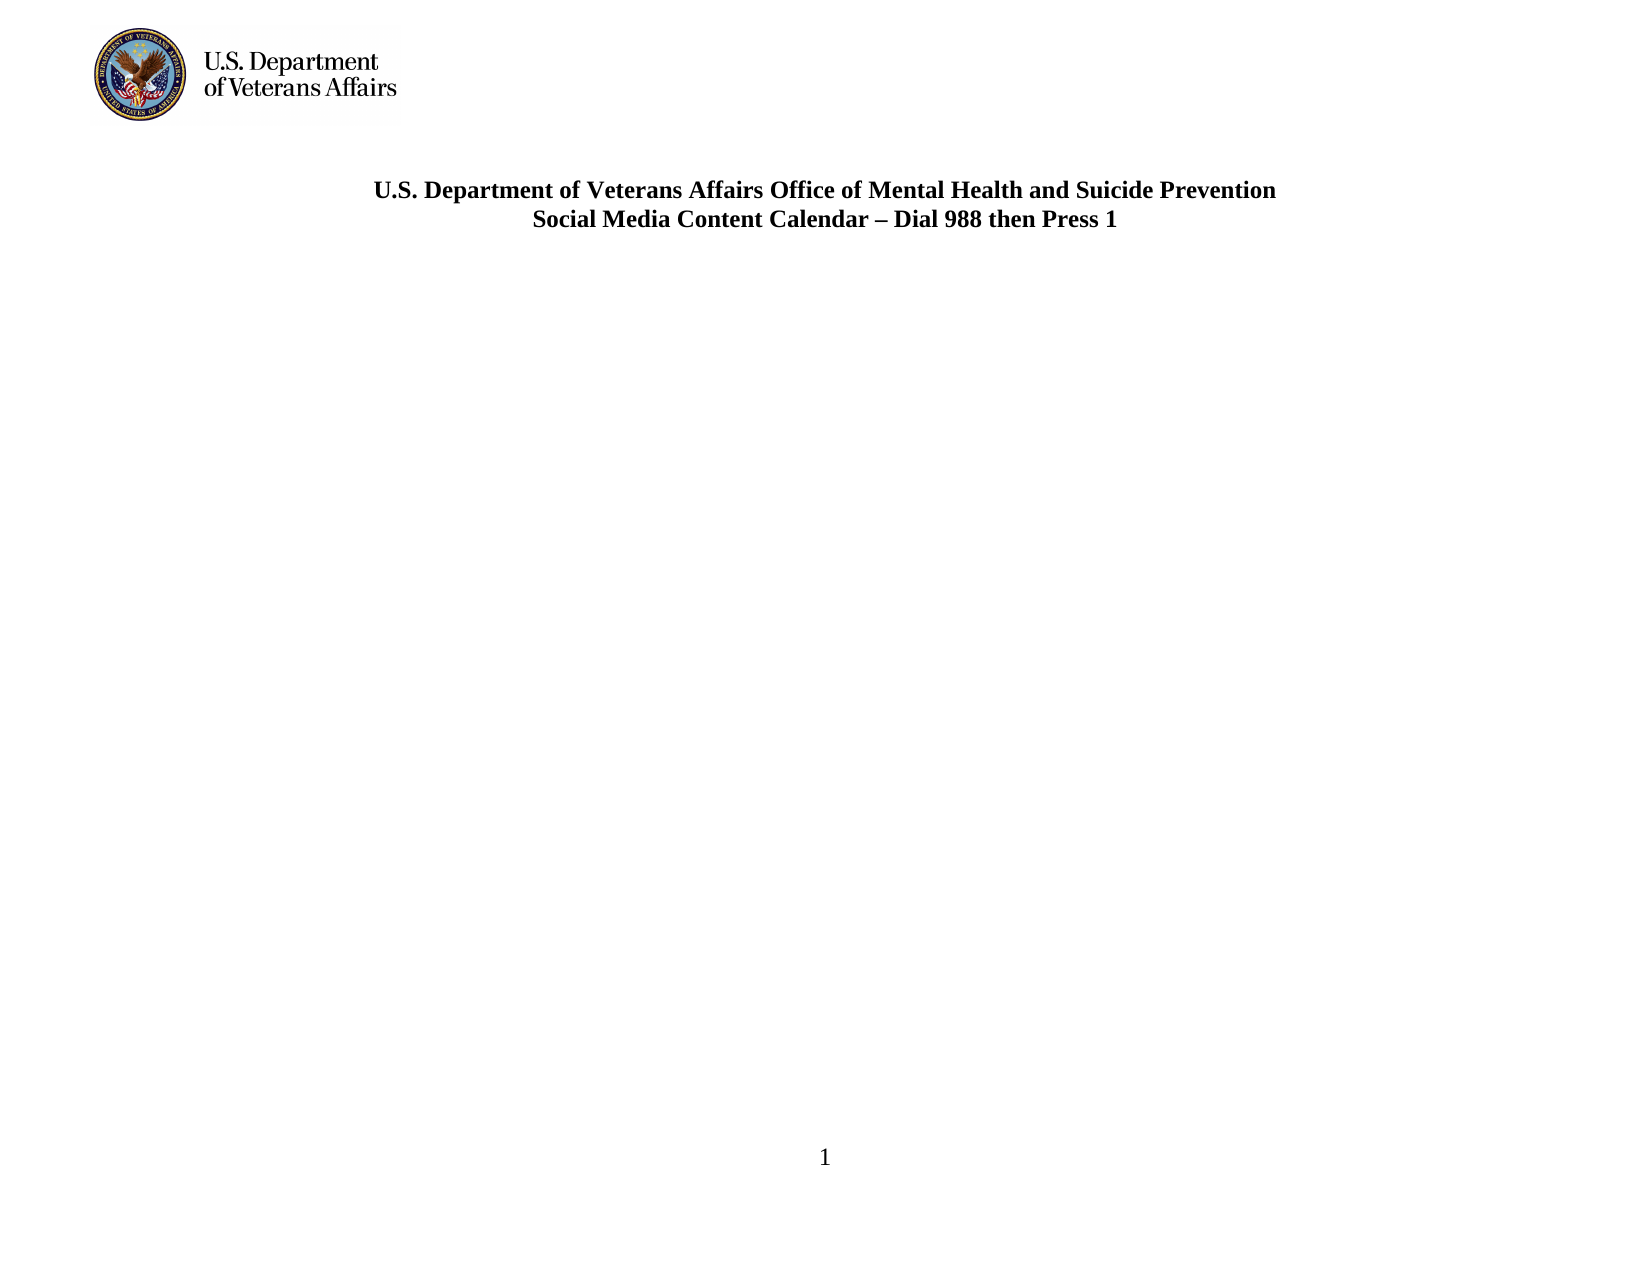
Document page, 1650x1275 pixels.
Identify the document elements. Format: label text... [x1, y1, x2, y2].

subtitle U.S. Department of Veterans Affairs Office of Mental Health and Suicide Prevention [90, 175, 1560, 204]
text Social Media Content Calendar – Dial 988 then Press 1 [90, 204, 1560, 232]
picture [90, 25, 401, 126]
